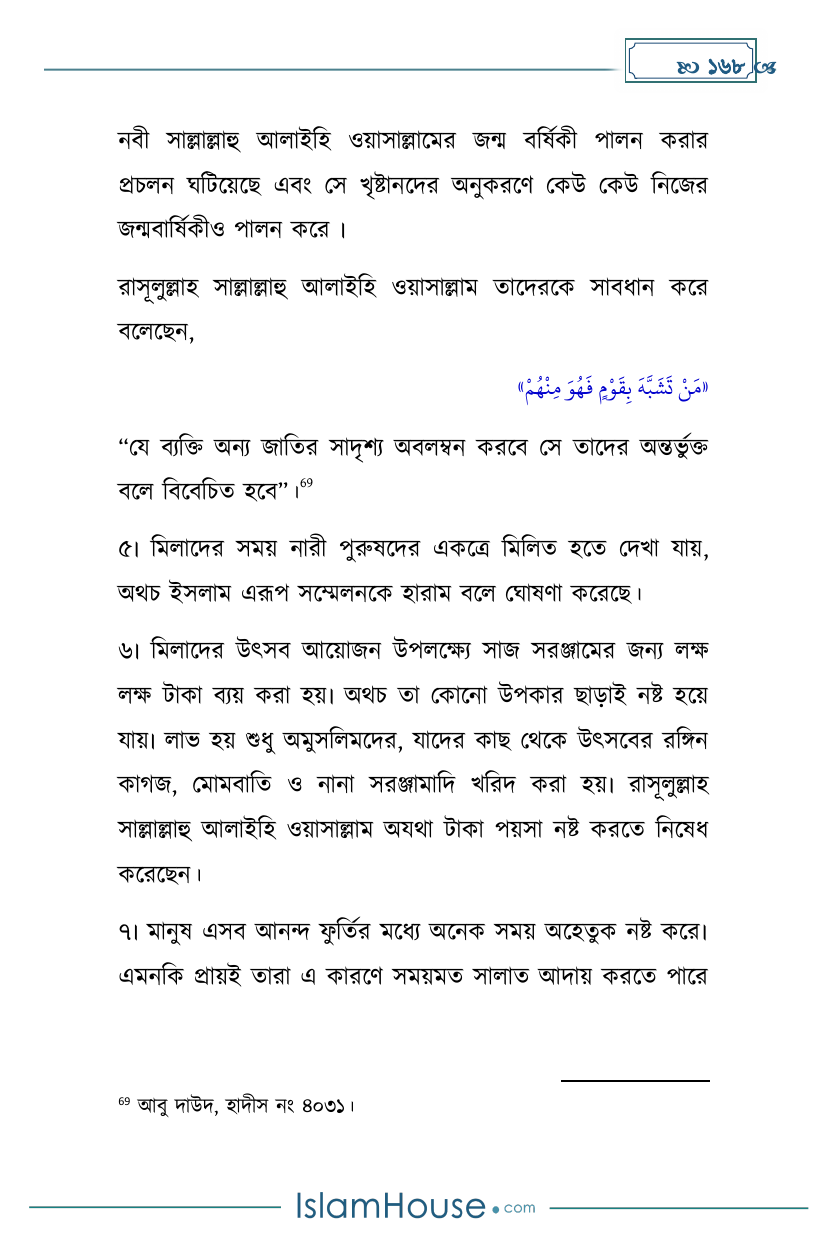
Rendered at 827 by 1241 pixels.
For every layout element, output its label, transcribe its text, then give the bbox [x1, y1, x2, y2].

picture [289, 1187, 809, 1225]
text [118, 118, 709, 249]
picture [22, 1186, 281, 1224]
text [118, 909, 709, 995]
text “যে ব্যক্তি অন্য জাতির সাদৃশ্য অবলম্বন করবে সে তাদের অন্তর্ভুক্ত বলে বিবেচিত হবে”। [118, 424, 709, 511]
text ৬। মিলাদের উৎসব আয়োজন উপলক্ষ্যে সাজ সরঞ্জামের জন্য লক্ষ লক্ষ টাকা ব্যয় করা হয়। অথচ তা কোনো উপকার ছাড়াই নষ্ট হয়ে যায়। লাভ হয় শুধু অমুসলিমদের, যাদের কাছ থেকে উৎসবের রঙ্গিন কাগজ, মোমবাতি ও নানা সরঞ্জামাদি খরিদ করা হয়। রাসূলুল্লাহ সাল্লাল্লাহু আলাইহি ওয়াসাল্লাম অযথা টাকা পয়সা নষ্ট করতে নিষেধ করেছেন। [118, 628, 709, 893]
text ৫। মিলাদের সময় নারী পুরুষদের একত্রে মিলিত হতে দেখা যায়, অথচ ইসলাম এরূপ সম্মেলনকে হারাম বলে ঘোষণা করেছে। [118, 526, 709, 612]
text «مَنْ تَشَبَّهَ بِقَوْمٍ فَهُوَ مِنْهُمْ» [118, 367, 709, 409]
text রাসূলুল্লাহ সাল্লাল্লাহু আলাইহি ওয়াসাল্লাম তাদেরকে সাবধান করে বলেছেন, [118, 265, 709, 351]
